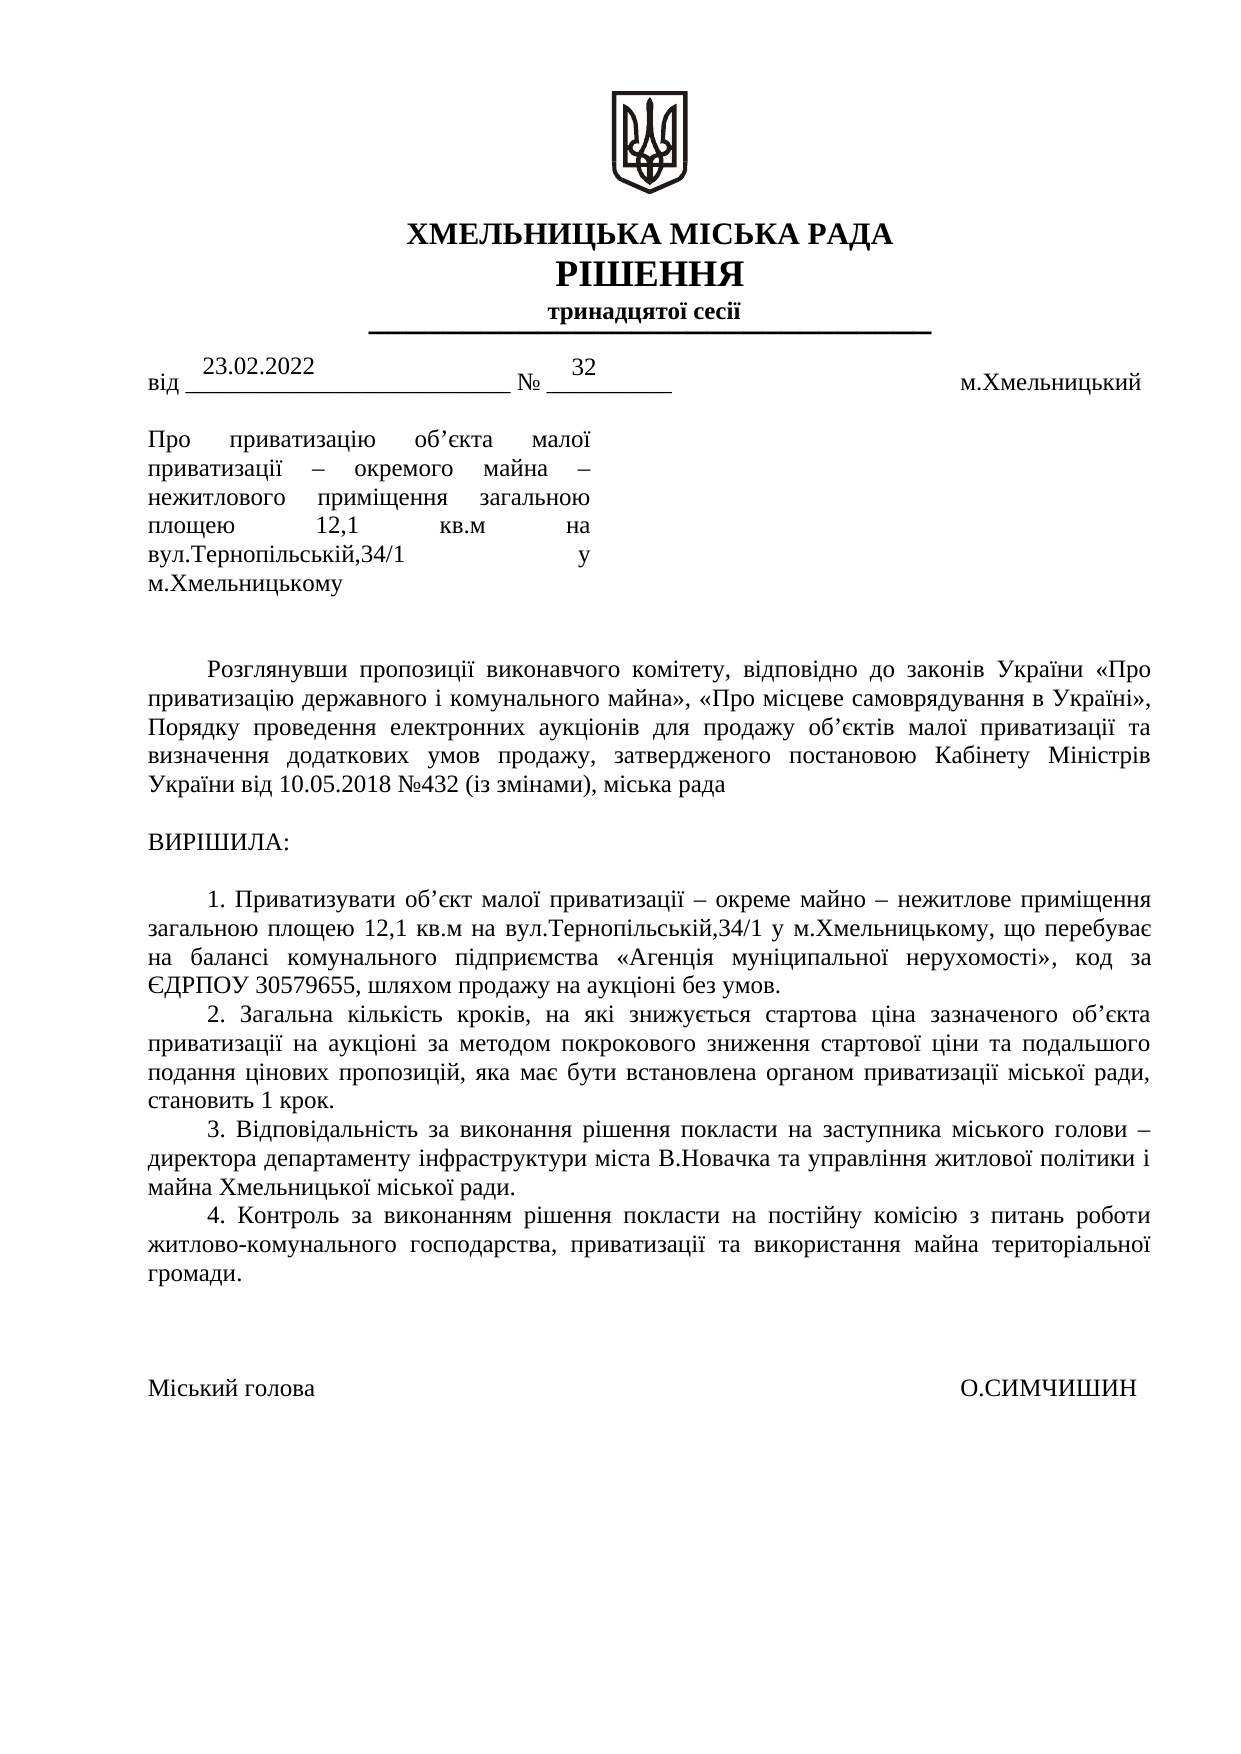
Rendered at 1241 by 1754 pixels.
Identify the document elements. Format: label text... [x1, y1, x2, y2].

text ХМЕЛЬНИЦЬКА МІСЬКА РАДА [148, 216, 1152, 252]
text ______________________________ [148, 295, 1152, 338]
text 1. Приватизувати об’єкт малої приватизації – окреме майно – нежитлове приміщення загальною площею 12,1 кв.м на вул.Тернопільській,34/1 у м.Хмельницькому, що перебуває на балансі комунального підприємства «Агенція муніципальної нерухомості», код за ЄДРПОУ 30579655, шляхом продажу на аукціоні без умов. [148, 884, 1152, 999]
text від __________________________ № __________ м.Хмельницький [148, 367, 1152, 395]
text Розглянувши пропозиції виконавчого комітету, відповідно до законів України «Про приватизацію державного і комунального майна», «Про місцеве самоврядування в Україні», Порядку проведення електронних аукціонів для продажу об’єктів малої приватизації та визначення додаткових умов продажу, затвердженого постановою Кабінету Міністрів України від 10.05.2018 №432 (із змінами), міська рада [148, 654, 1152, 798]
text ВИРІШИЛА: [148, 827, 1152, 855]
text Про приватизацію об’єкта малої приватизації – окремого майна – нежитлового приміщення загальною площею 12,1 кв.м на вул.Тернопільській,34/1 у м.Хмельницькому [148, 424, 591, 597]
text РІШЕННЯ [148, 252, 1152, 295]
text 3. Відповідальність за виконання рішення покласти на заступника міського голови – директора департаменту інфраструктури міста В.Новачка та управління житлової політики і майна Хмельницької міської ради. [148, 1114, 1152, 1200]
text Міський голова О.СИМЧИШИН [148, 1373, 1152, 1402]
text 2. Загальна кількість кроків, на які знижується стартова ціна зазначеного об’єкта приватизації на аукціоні за методом покрокового зниження стартової ціни та подальшого подання цінових пропозицій, яка має бути встановлена органом приватизації міської ради, становить 1 крок. [148, 999, 1152, 1114]
text 4. Контроль за виконанням рішення покласти на постійну комісію з питань роботи житлово-комунального господарства, приватизації та використання майна територіальної громади. [148, 1200, 1152, 1287]
